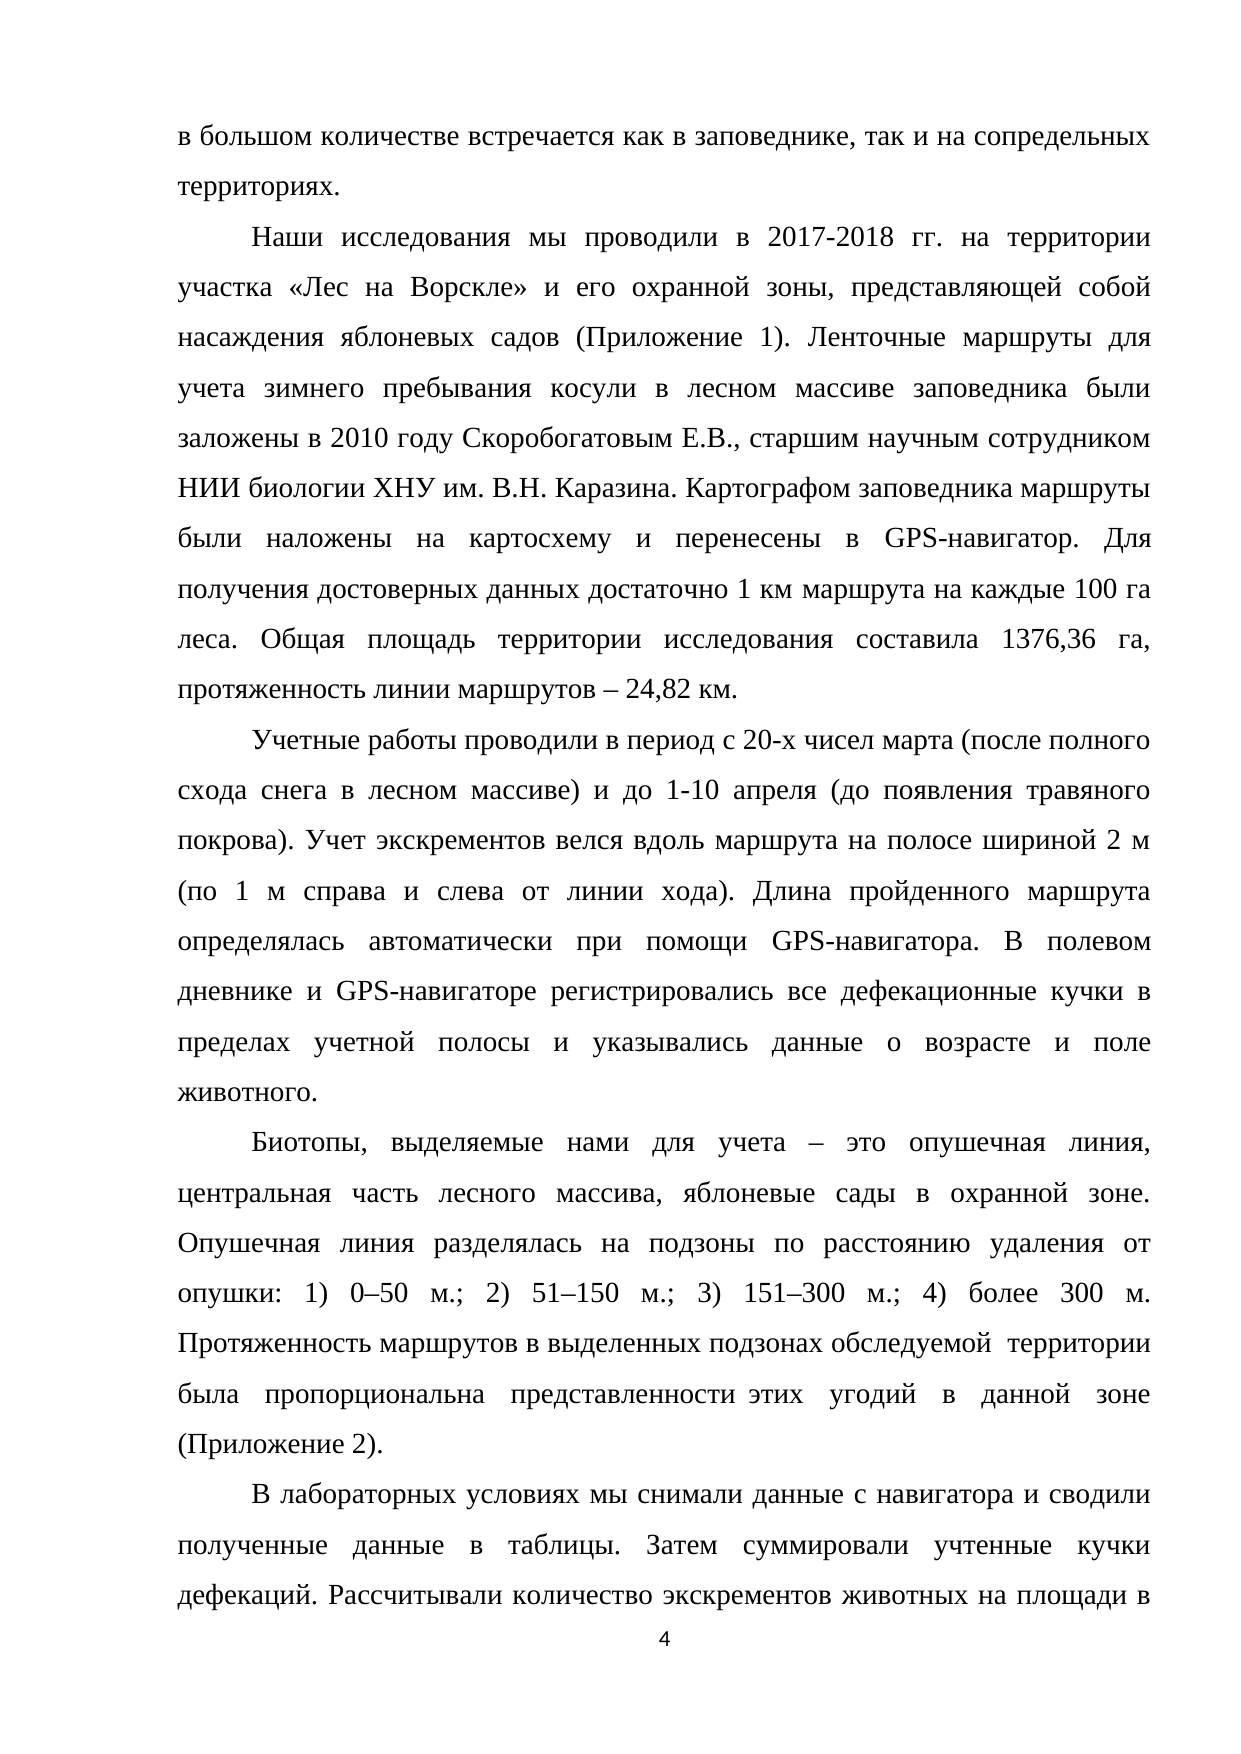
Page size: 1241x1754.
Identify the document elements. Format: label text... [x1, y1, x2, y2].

text Биотопы, выделяемые нами для учета – это опушечная линия, центральная часть лесного массива, яблоневые сады в охранной зоне. Опушечная линия разделялась на подзоны по расстоянию удаления от опушки: 1) 0–.; 2) 51–.; 3) 151–.; 4) более 300 м. Протяженность маршрутов в выделенных подзонах обследуемой территории была пропорциональна представленности этих угодий в данной зоне (Приложение 2). [177, 1124, 1152, 1460]
text Учетные работы проводили в период с 20-х чисел марта (после полного схода снега в лесном массиве) и до 1-10 апреля (до появления травяного покрова). Учет экскрементов велся вдоль маршрута на полосе шириной 2 м (по 1 м справа и слева от линии хода). Длина пройденного маршрута определялась автоматически при помощи GPS-навигатора. В полевом дневнике и GPS-навигаторе регистрировались все дефекационные кучки в пределах учетной полосы и указывались данные о возрасте и поле животного. [177, 722, 1152, 1108]
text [177, 1477, 1152, 1611]
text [177, 118, 1152, 202]
text Наши исследования мы проводили в 2017-2018 гг. на территории участка «Лес на Ворскле» и его охранной зоны, представляющей собой насаждения яблоневых садов (Приложение 1). Ленточные маршруты для учета зимнего пребывания косули в лесном массиве заповедника были заложены в 2010 году Скоробогатовым Е.В., старшим научным сотрудником НИИ биологии ХНУ им. В.Н. Каразина. Картографом заповедника маршруты были наложены на картосхему и перенесены в GPS-навигатор. Для получения достоверных данных достаточно 1 км маршрута на каждые 100 га леса. Общая площадь территории исследования составила 1376,36 га, протяженность линии маршрутов – 24,82 км. [177, 219, 1152, 705]
